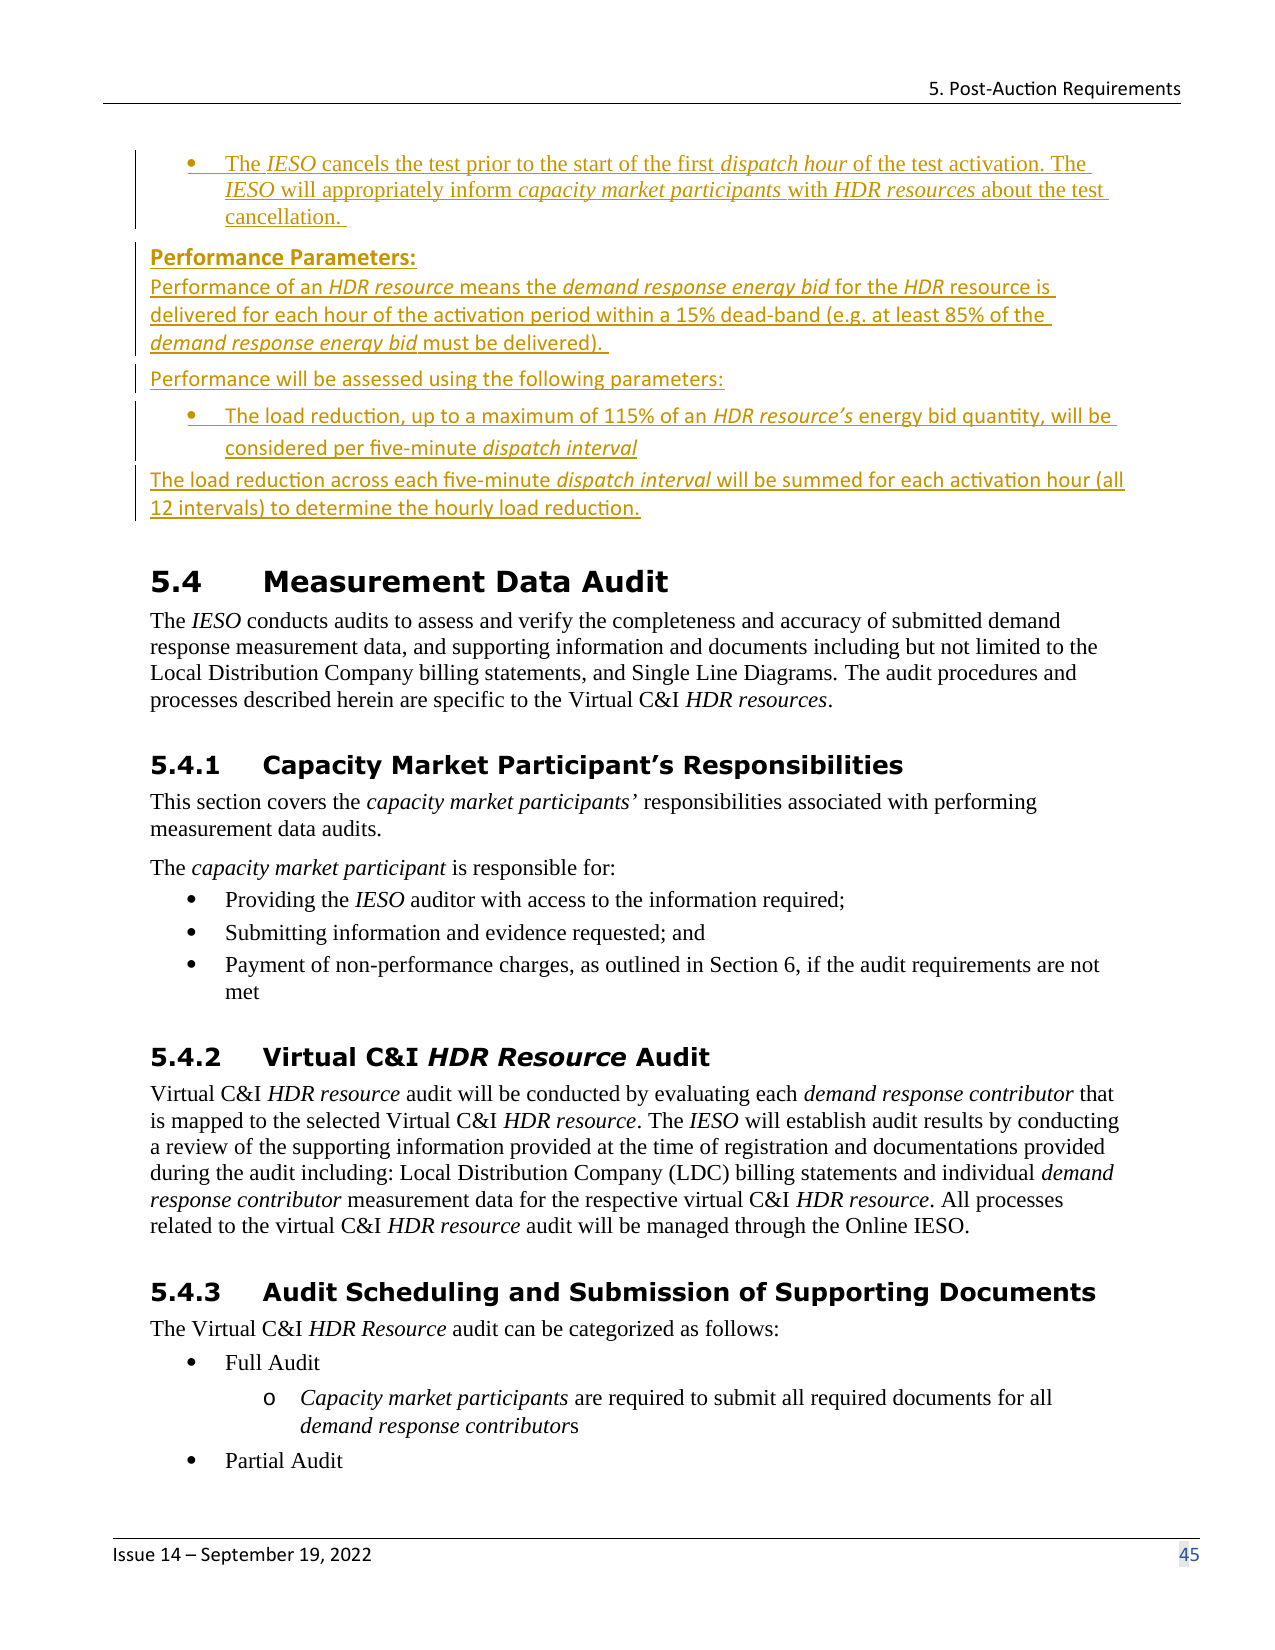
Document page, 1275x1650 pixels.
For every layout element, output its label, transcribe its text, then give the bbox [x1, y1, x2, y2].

list Capacity market participants are required to submit all required documents for all demand response contributors [262, 1384, 1125, 1439]
text The Virtual C&I HDR Resource audit can be categorized as follows: [150, 1315, 1125, 1341]
list Providing the IESO auditor with access to the information required; [187, 886, 1125, 912]
list Payment of non-performance charges, as outlined in Section 6, if the audit requirements are not met [187, 951, 1125, 1004]
list Submitting information and evidence requested; and [187, 919, 1125, 945]
subtitle Audit Scheduling and Submission of Supporting Documents [150, 1276, 1125, 1306]
text Virtual C&I HDR resource audit will be conducted by evaluating each demand response contributor that is mapped to the selected Virtual C&I HDR resource. The IESO will establish audit results by conducting a review of the supporting information provided at the time of registration and documentations provided during the audit including: Local Distribution Company (LDC) billing statements and individual demand response contributor measurement data for the respective virtual C&I HDR resource. All processes related to the virtual C&I HDR resource audit will be managed through the Online IESO. [150, 1080, 1125, 1238]
text This section covers the capacity market participants’ responsibilities associated with performing measurement data audits. [150, 788, 1125, 841]
subtitle Capacity Market Participant’s Responsibilities [150, 749, 1125, 780]
text The IESO conducts audits to assess and verify the completeness and accuracy of submitted demand response measurement data, and supporting information and documents including but not limited to the Local Distribution Company billing statements, and Single Line Diagrams. The audit procedures and processes described herein are specific to the Virtual C&I HDR resources. [150, 607, 1125, 712]
text The capacity market participant is responsible for: [150, 853, 1125, 880]
subtitle Virtual C&I HDR Resource Audit [150, 1042, 1125, 1072]
list Partial Audit [187, 1447, 1125, 1473]
subtitle Measurement Data Audit [150, 563, 1125, 598]
list Full Audit [187, 1349, 1125, 1376]
